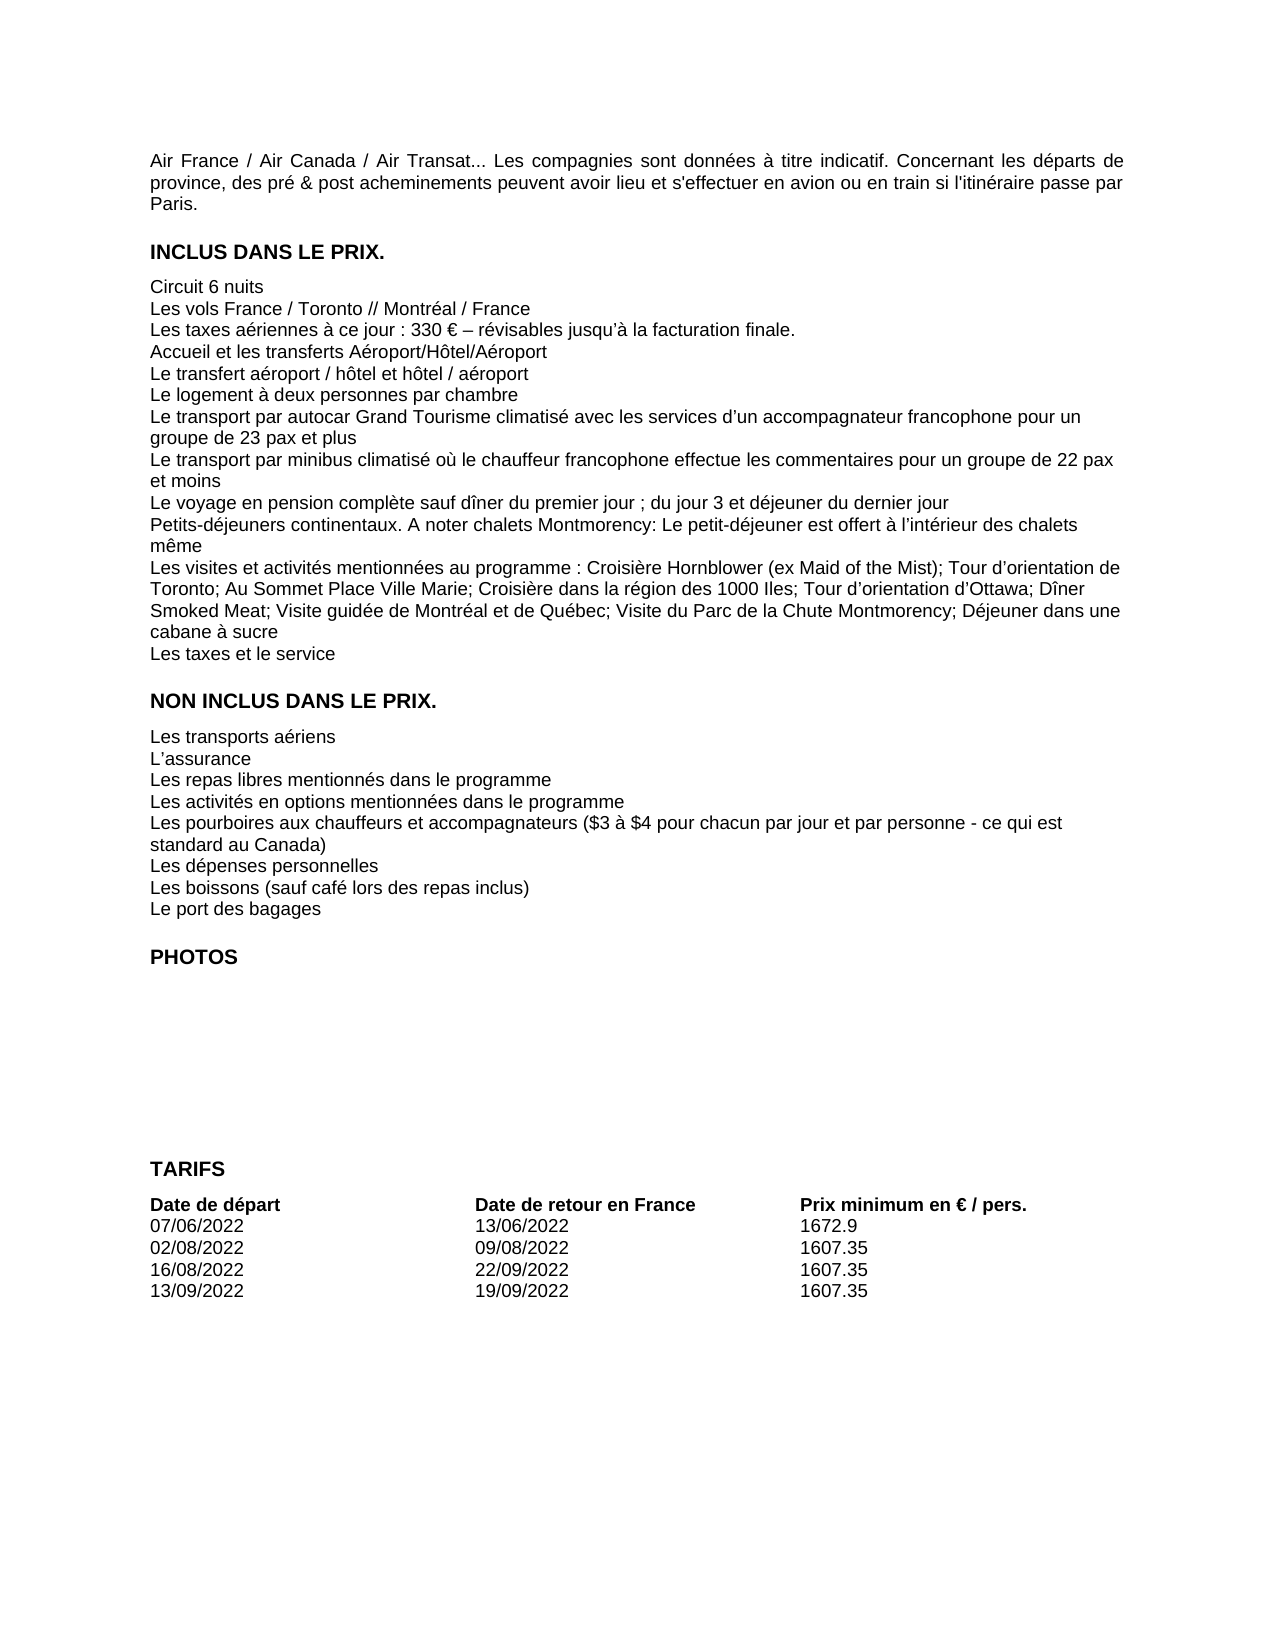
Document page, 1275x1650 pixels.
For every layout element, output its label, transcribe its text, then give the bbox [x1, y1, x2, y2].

table_header Date de départ [139, 1194, 464, 1215]
text Accueil et les transferts Aéroport/Hôtel/Aéroport [150, 341, 1125, 362]
text Le voyage en pension complète sauf dîner du premier jour ; du jour 3 et déjeuner du dernier jour [150, 492, 1125, 513]
text Le transport par minibus climatisé où le chauffeur francophone effectue les commentaires pour un groupe de 22 pax et moins [150, 449, 1125, 492]
text Les vols France / Toronto // Montréal / France [150, 298, 1125, 319]
table_cell 02/08/2022 [139, 1237, 464, 1258]
text Les activités en options mentionnées dans le programme [150, 790, 1125, 812]
text Les dépenses personnelles [150, 855, 1125, 877]
table_cell 19/09/2022 [464, 1280, 789, 1301]
text Le transfert aéroport / hôtel et hôtel / aéroport [150, 362, 1125, 384]
text Les taxes et le service [150, 643, 1125, 664]
text Les visites et activités mentionnées au programme : Croisière Hornblower (ex Maid of the Mist); Tour d’orientation de Toronto; Au Sommet Place Ville Marie; Croisière dans la région des 1000 Iles; Tour d’orientation d’Ottawa; Dîner Smoked Meat; Visite guidée de Montréal et de Québec; Visite du Parc de la Chute Montmorency; Déjeuner dans une cabane à sucre [150, 556, 1125, 643]
subtitle Tarifs [150, 1157, 1125, 1181]
subtitle Photos [150, 945, 1125, 969]
table_header Prix minimum en € / pers. [789, 1194, 1114, 1215]
text Les boissons (sauf café lors des repas inclus) [150, 877, 1125, 898]
table_cell 07/06/2022 [139, 1215, 464, 1237]
text Les transports aériens [150, 726, 1125, 747]
text Le transport par autocar Grand Tourisme climatisé avec les services d’un accompagnateur francophone pour un groupe de 23 pax et plus [150, 406, 1125, 449]
table_cell 1607.35 [789, 1237, 1114, 1258]
table_cell 13/09/2022 [139, 1280, 464, 1301]
subtitle Inclus dans le prix. [150, 240, 1125, 264]
subtitle Non inclus dans le prix. [150, 689, 1125, 713]
table_cell 09/08/2022 [464, 1237, 789, 1258]
text Le logement à deux personnes par chambre [150, 384, 1125, 406]
text Circuit 6 nuits [150, 276, 1125, 298]
table_cell 22/09/2022 [464, 1258, 789, 1280]
text Les pourboires aux chauffeurs et accompagnateurs ($3 à $4 pour chacun par jour et par personne - ce qui est standard au Canada) [150, 812, 1125, 855]
text Le port des bagages [150, 898, 1125, 920]
text Les taxes aériennes à ce jour : 330 € – révisables jusqu’à la facturation finale. [150, 319, 1125, 341]
table_cell 1607.35 [789, 1258, 1114, 1280]
text Les repas libres mentionnés dans le programme [150, 769, 1125, 790]
table_cell 16/08/2022 [139, 1258, 464, 1280]
text L’assurance [150, 747, 1125, 769]
table_cell 1672.9 [789, 1215, 1114, 1237]
text Petits-déjeuners continentaux. A noter chalets Montmorency: Le petit-déjeuner est offert à l’intérieur des chalets même [150, 513, 1125, 556]
table_header Date de retour en France [464, 1194, 789, 1215]
table_cell 1607.35 [789, 1280, 1114, 1301]
text Air France / Air Canada / Air Transat... Les compagnies sont données à titre indicatif. Concernant les départs de province, des pré & post acheminements peuvent avoir lieu et s'effectuer en avion ou en train si l'itinéraire passe par Paris. [150, 150, 1125, 215]
table_cell 13/06/2022 [464, 1215, 789, 1237]
